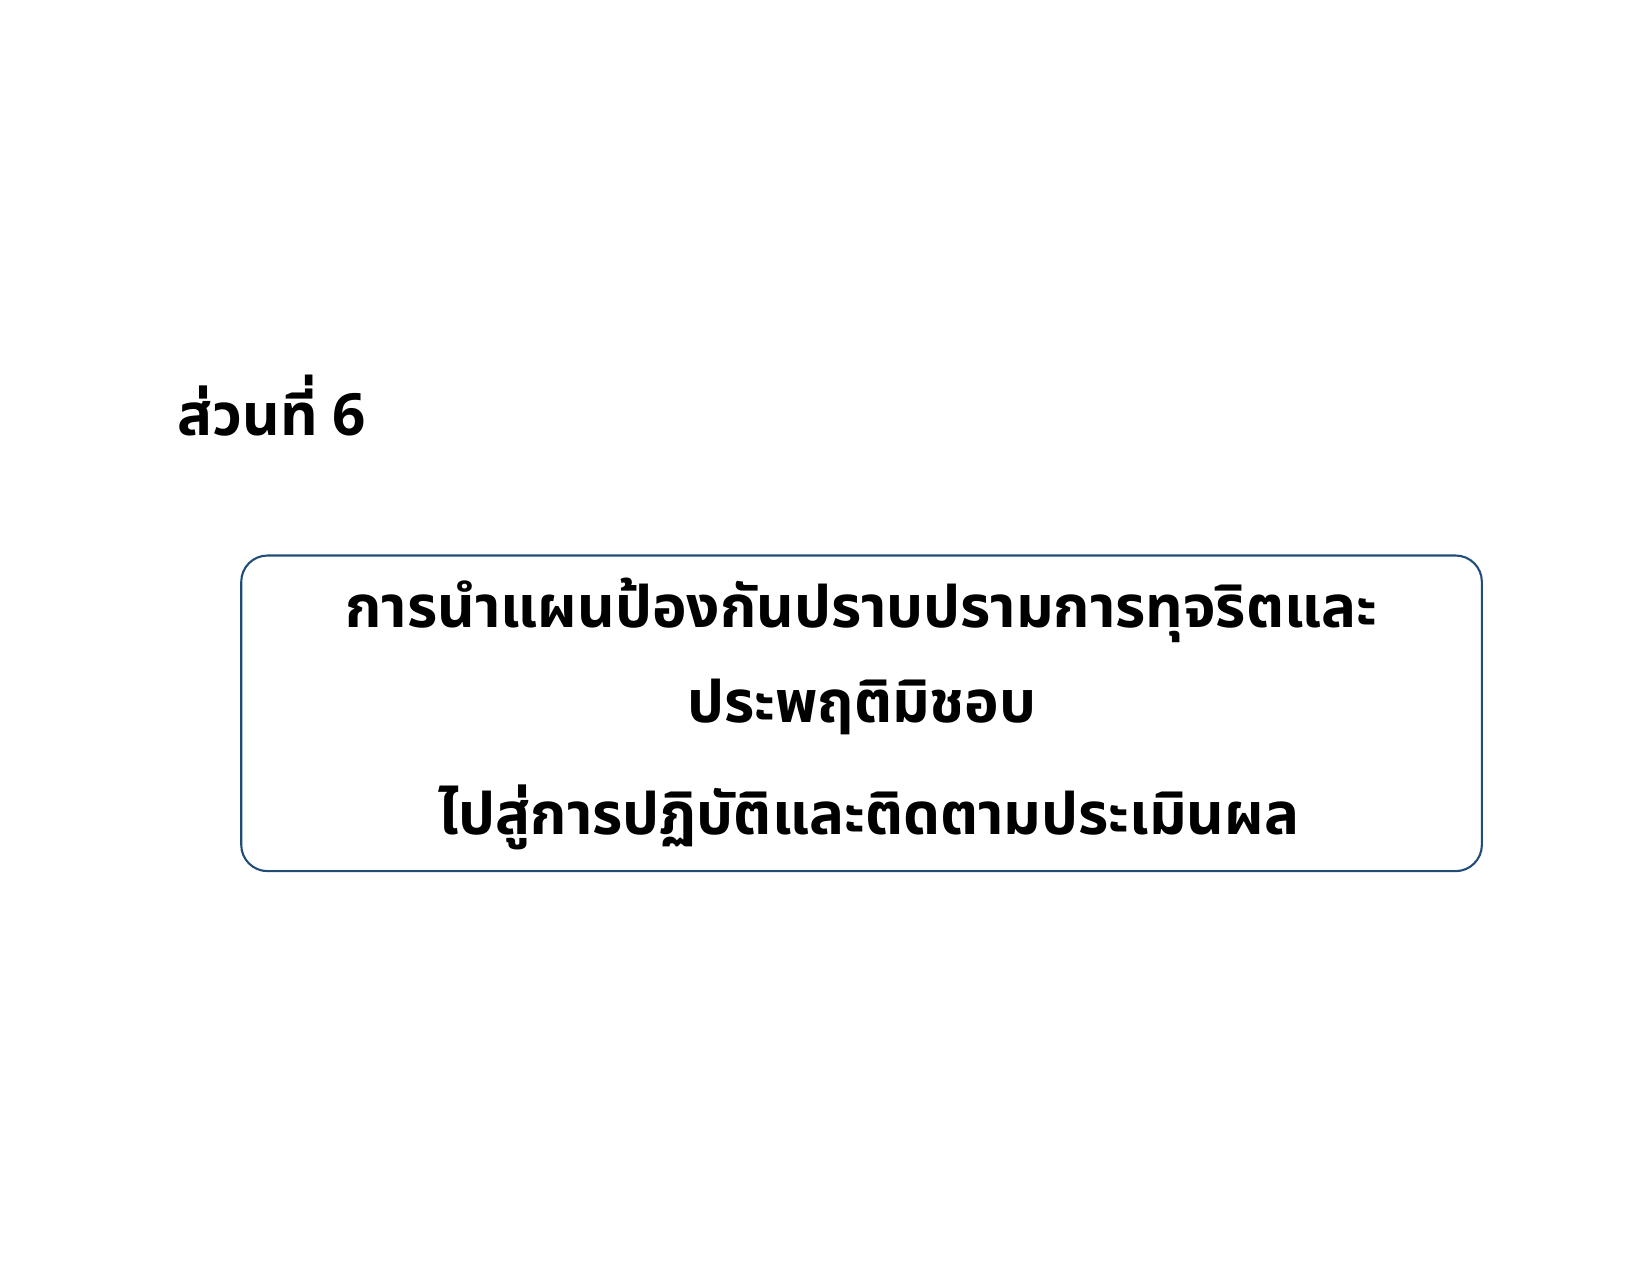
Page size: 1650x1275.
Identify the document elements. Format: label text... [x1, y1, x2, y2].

text ส่วนที่ 6 [177, 373, 1532, 461]
